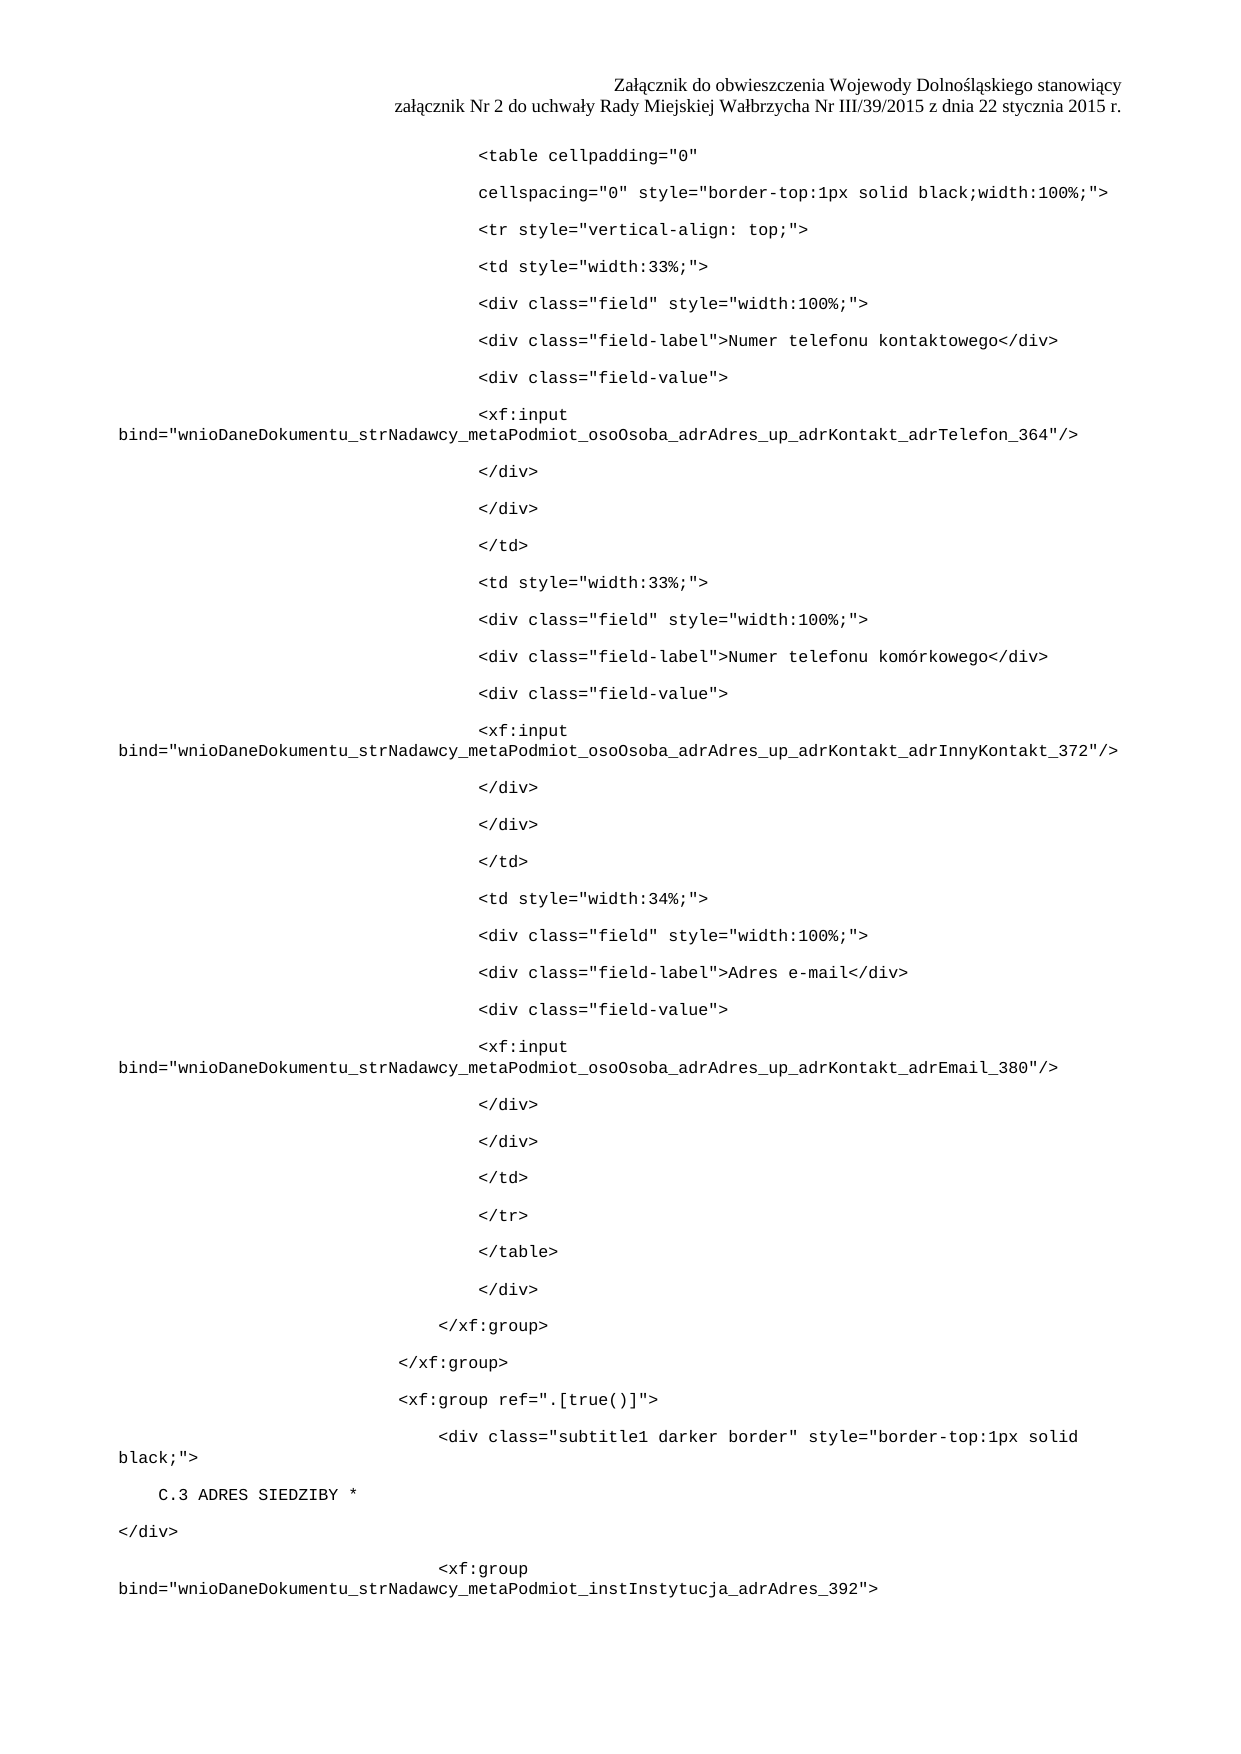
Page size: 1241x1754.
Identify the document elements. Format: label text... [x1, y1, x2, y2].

text <div class="field" style="width:100%;"> [118, 612, 1122, 631]
text </div> [118, 817, 1122, 836]
text </tr> [118, 1207, 1122, 1226]
text <div class="field" style="width:100%;"> [118, 296, 1122, 314]
text </td> [118, 538, 1122, 557]
text </xf:group> [118, 1355, 1122, 1374]
text </div> [118, 780, 1122, 799]
text <div class="field-value"> [118, 369, 1122, 388]
text C.3 ADRES SIEDZIBY * [118, 1486, 1122, 1505]
text <xf:input bind="wnioDaneDokumentu_strNadawcy_metaPodmiot_osoOsoba_adrAdres_up_adrKontakt_adrTelefon_364"/> [118, 407, 1122, 446]
text <xf:group bind="wnioDaneDokumentu_strNadawcy_metaPodmiot_instInstytucja_adrAdres_392"> [118, 1560, 1122, 1599]
text <xf:input bind="wnioDaneDokumentu_strNadawcy_metaPodmiot_osoOsoba_adrAdres_up_adrKontakt_adrEmail_380"/> [118, 1039, 1122, 1078]
text </div> [118, 1523, 1122, 1542]
text </table> [118, 1244, 1122, 1263]
text <xf:input bind="wnioDaneDokumentu_strNadawcy_metaPodmiot_osoOsoba_adrAdres_up_adrKontakt_adrInnyKontakt_372"/> [118, 723, 1122, 762]
text <table cellpadding="0" [118, 148, 1122, 167]
text <div class="field-value"> [118, 1002, 1122, 1021]
text <div class="field-label">Numer telefonu komórkowego</div> [118, 649, 1122, 668]
text </div> [118, 464, 1122, 483]
text <xf:group ref=".[true()]"> [118, 1392, 1122, 1411]
text <td style="width:33%;"> [118, 259, 1122, 277]
text <td style="width:33%;"> [118, 575, 1122, 594]
text <div class="field-label">Numer telefonu kontaktowego</div> [118, 333, 1122, 351]
text </div> [118, 1096, 1122, 1115]
text cellspacing="0" style="border-top:1px solid black;width:100%;"> [118, 185, 1122, 203]
text </td> [118, 854, 1122, 873]
text </div> [118, 1281, 1122, 1300]
text <div class="field" style="width:100%;"> [118, 928, 1122, 947]
text <td style="width:34%;"> [118, 891, 1122, 910]
text </div> [118, 501, 1122, 520]
text <div class="subtitle1 darker border" style="border-top:1px solid black;"> [118, 1429, 1122, 1468]
text </xf:group> [118, 1318, 1122, 1337]
text </td> [118, 1170, 1122, 1189]
text <div class="field-value"> [118, 686, 1122, 704]
text <tr style="vertical-align: top;"> [118, 222, 1122, 241]
text <div class="field-label">Adres e-mail</div> [118, 965, 1122, 984]
text </div> [118, 1133, 1122, 1152]
